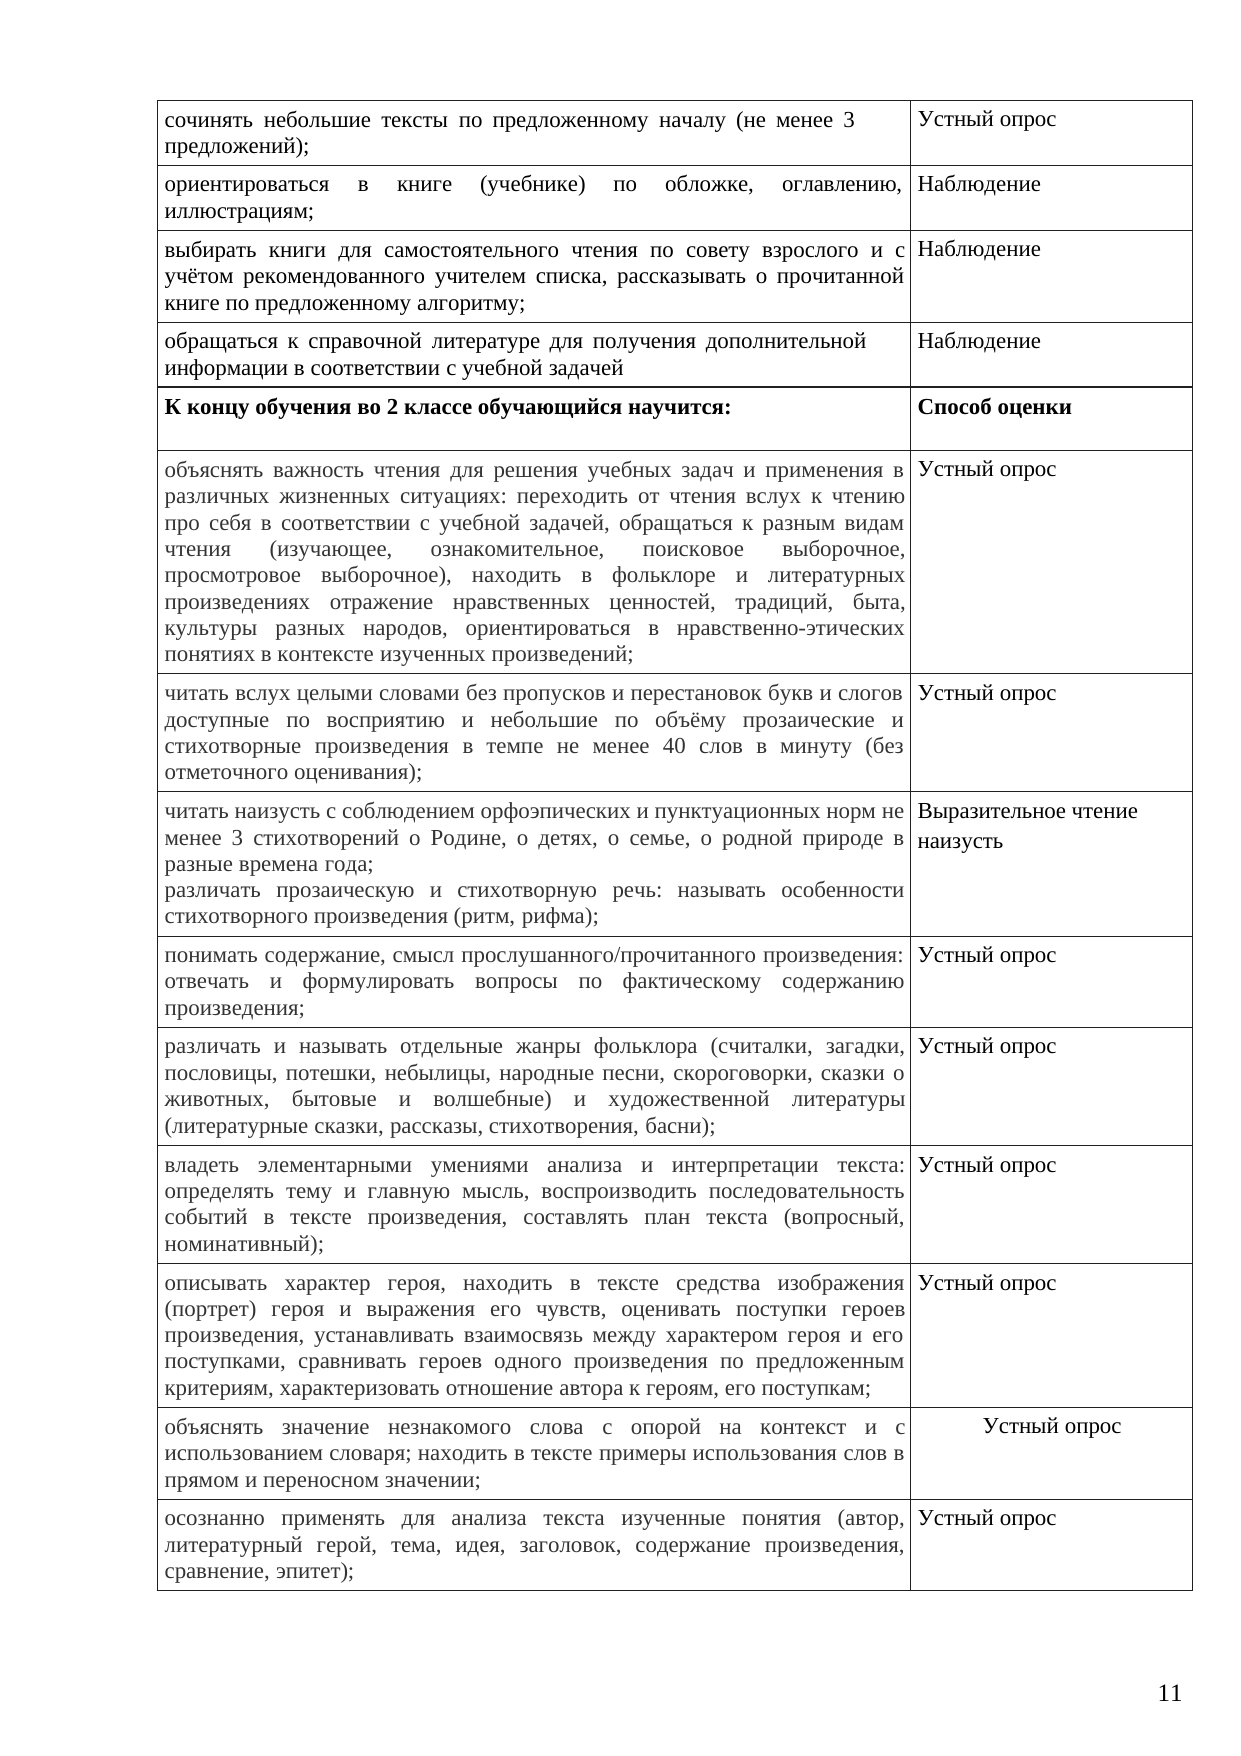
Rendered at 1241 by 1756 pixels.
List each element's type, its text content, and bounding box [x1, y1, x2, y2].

table_cell Устный опрос [911, 1264, 1192, 1407]
table_cell выбирать книги для самостоятельного чтения по совету взрослого и с учётом рекомендованного учителем списка, рассказывать о прочитанной книге по предложенному алгоритму; [158, 231, 910, 322]
table_cell осознанно применять для анализа текста изученные понятия (автор, литературный герой, тема, идея, заголовок, содержание произведения, сравнение, эпитет); [158, 1500, 910, 1590]
table_cell Устный опрос [911, 937, 1192, 1027]
table_cell Устный опрос [911, 1500, 1192, 1590]
table_cell Устный опрос [911, 451, 1192, 673]
table_cell владеть элементарными умениями анализа и интерпретации текста: определять тему и главную мысль, воспроизводить последовательность событий в тексте произведения, составлять план текста (вопросный, номинативный); [158, 1146, 910, 1263]
table_cell ориентироваться в книге (учебнике) по обложке, оглавлению, иллюстрациям; [158, 166, 910, 230]
table_cell К концу обучения во 2 классе обучающийся научится: [158, 388, 910, 450]
table_header сочинять небольшие тексты по предложенному началу (не менее 3 предложений); [158, 101, 910, 165]
table_cell Устный опрос [911, 1146, 1192, 1263]
table_cell читать вслух целыми словами без пропусков и перестановок букв и слогов доступные по восприятию и небольшие по объёму прозаические и стихотворные произведения в темпе не менее 40 слов в минуту (без отметочного оценивания); [158, 674, 910, 791]
table_cell обращаться к справочной литературе для получения дополнительной информации в соответствии с учебной задачей [158, 323, 910, 386]
table_cell описывать характер героя, находить в тексте средства изображения (портрет) героя и выражения его чувств, оценивать поступки героев произведения, устанавливать взаимосвязь между характером героя и его поступками, сравнивать героев одного произведения по предложенным критериям, характеризовать отношение автора к героям, его поступкам; [158, 1264, 910, 1407]
table_cell различать и называть отдельные жанры фольклора (считалки, загадки, пословицы, потешки, небылицы, народные песни, скороговорки, сказки о животных, бытовые и волшебные) и художественной литературы (литературные сказки, рассказы, стихотворения, басни); [158, 1028, 910, 1145]
table_cell Устный опрос [911, 1028, 1192, 1145]
table_cell Наблюдение [911, 323, 1192, 386]
table_cell Наблюдение [911, 231, 1192, 322]
table_header Устный опрос [911, 101, 1192, 165]
table_cell объяснять значение незнакомого слова с опорой на контекст и с использованием словаря; находить в тексте примеры использования слов в прямом и переносном значении; [158, 1408, 910, 1499]
table_cell Устный опрос [911, 1408, 1192, 1499]
table_cell Выразительное чтение наизусть [911, 792, 1192, 936]
table_cell объяснять важность чтения для решения учебных задач и применения в различных жизненных ситуациях: переходить от чтения вслух к чтению про себя в соответствии с учебной задачей, обращаться к разным видам чтения (изучающее, ознакомительное, поисковое выборочное, просмотровое выборочное), находить в фольклоре и литературных произведениях отражение нравственных ценностей, традиций, быта, культуры разных народов, ориентироваться в нравственно-этических понятиях в контексте изученных произведений; [158, 451, 910, 673]
table_cell Способ оценки [911, 388, 1192, 450]
table_cell Наблюдение [911, 166, 1192, 230]
table_cell читать наизусть с соблюдением орфоэпических и пунктуационных норм не менее 3 стихотворений о Родине, о детях, о семье, о родной природе в разные времена года; различать прозаическую и стихотворную речь: называть особенности стихотворного произведения (ритм, рифма); [158, 792, 910, 936]
table_cell Устный опрос [911, 674, 1192, 791]
table_cell понимать содержание, смысл прослушанного/прочитанного произведения: отвечать и формулировать вопросы по фактическому содержанию произведения; [158, 937, 910, 1027]
